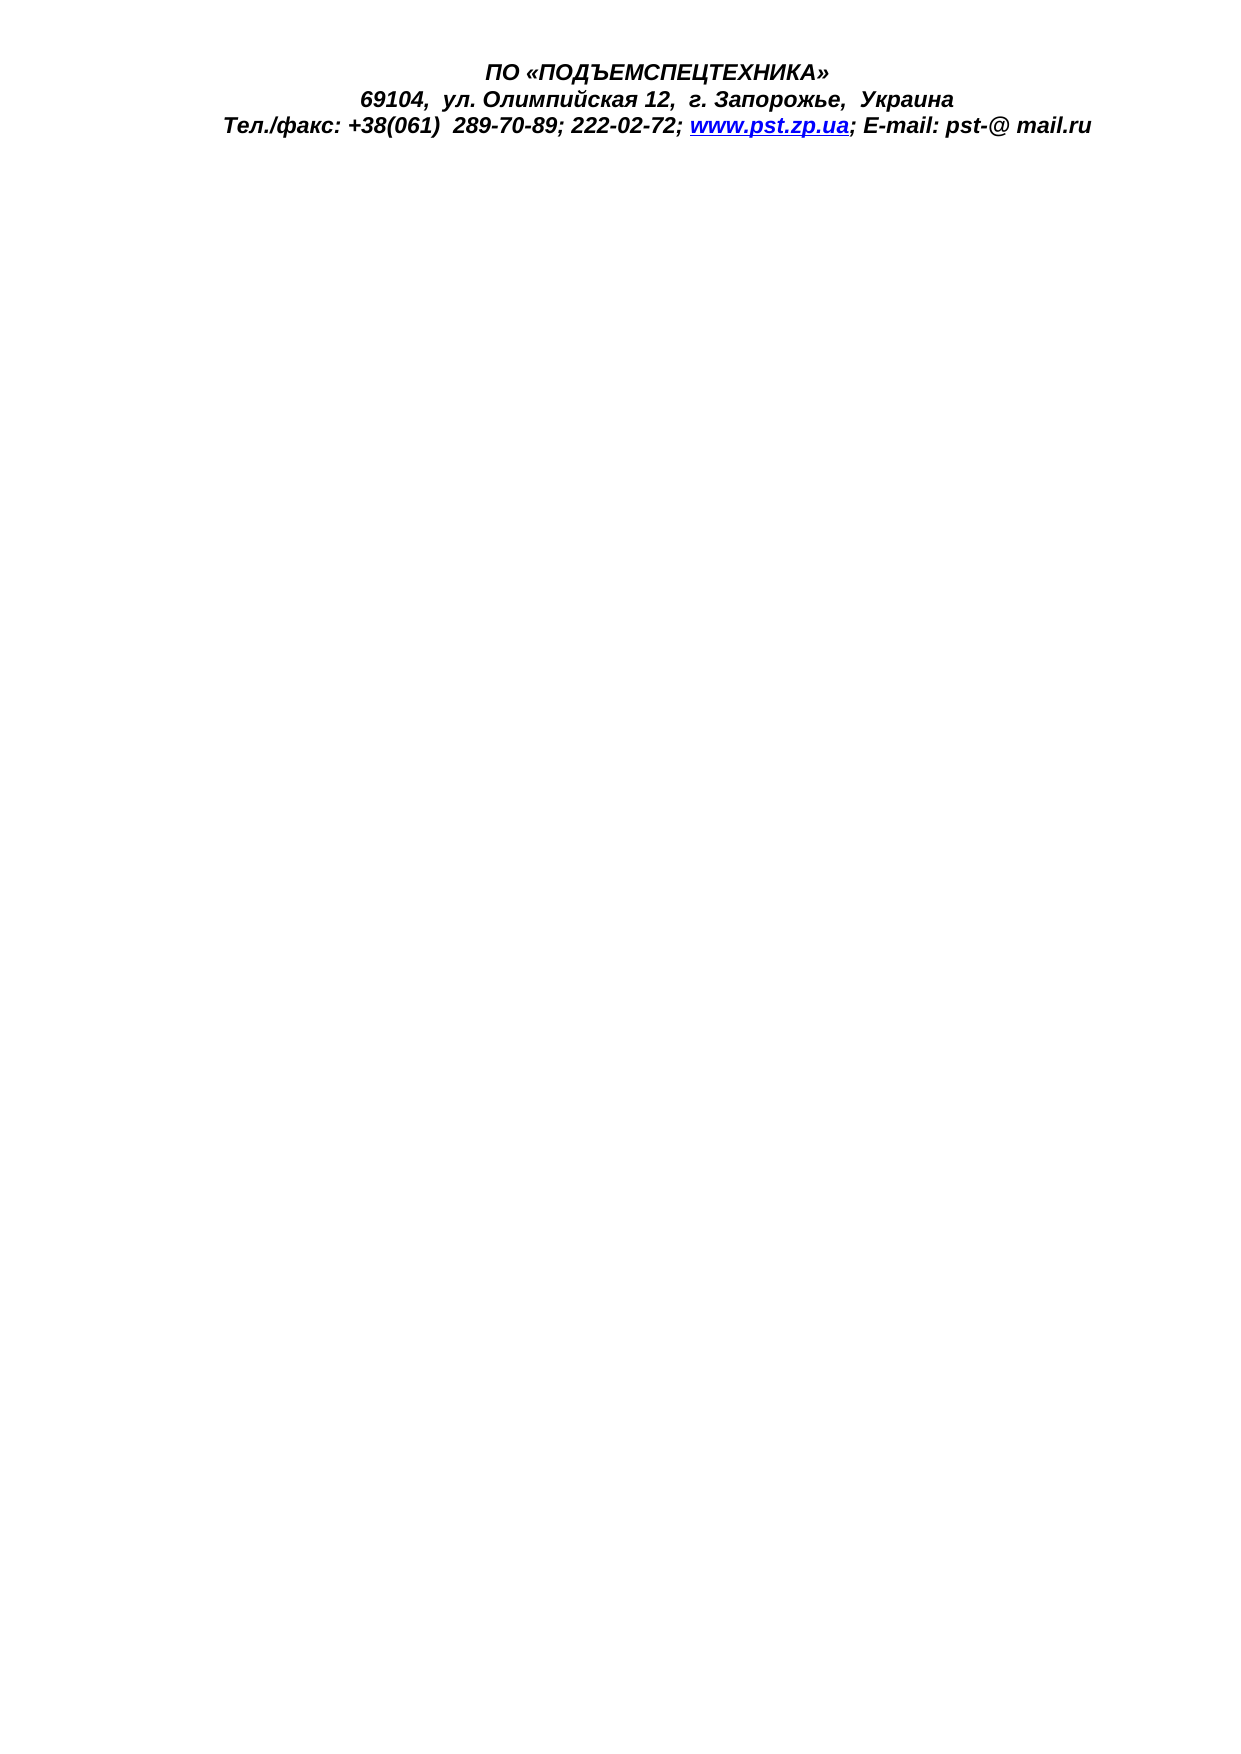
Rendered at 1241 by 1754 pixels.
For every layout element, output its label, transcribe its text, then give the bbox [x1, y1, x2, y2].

text ПО «ПОДЪЕМСПЕЦТЕХНИКА» [89, 59, 1226, 86]
text 69104, ул. Олимпийская 12, г. Запорожье, Украина [89, 86, 1226, 112]
text Тел./факс: +38(061) 289-70-89; 222-02-72; www.pst.zp.ua; E-mail: pst-@ mail.ru [89, 112, 1226, 138]
